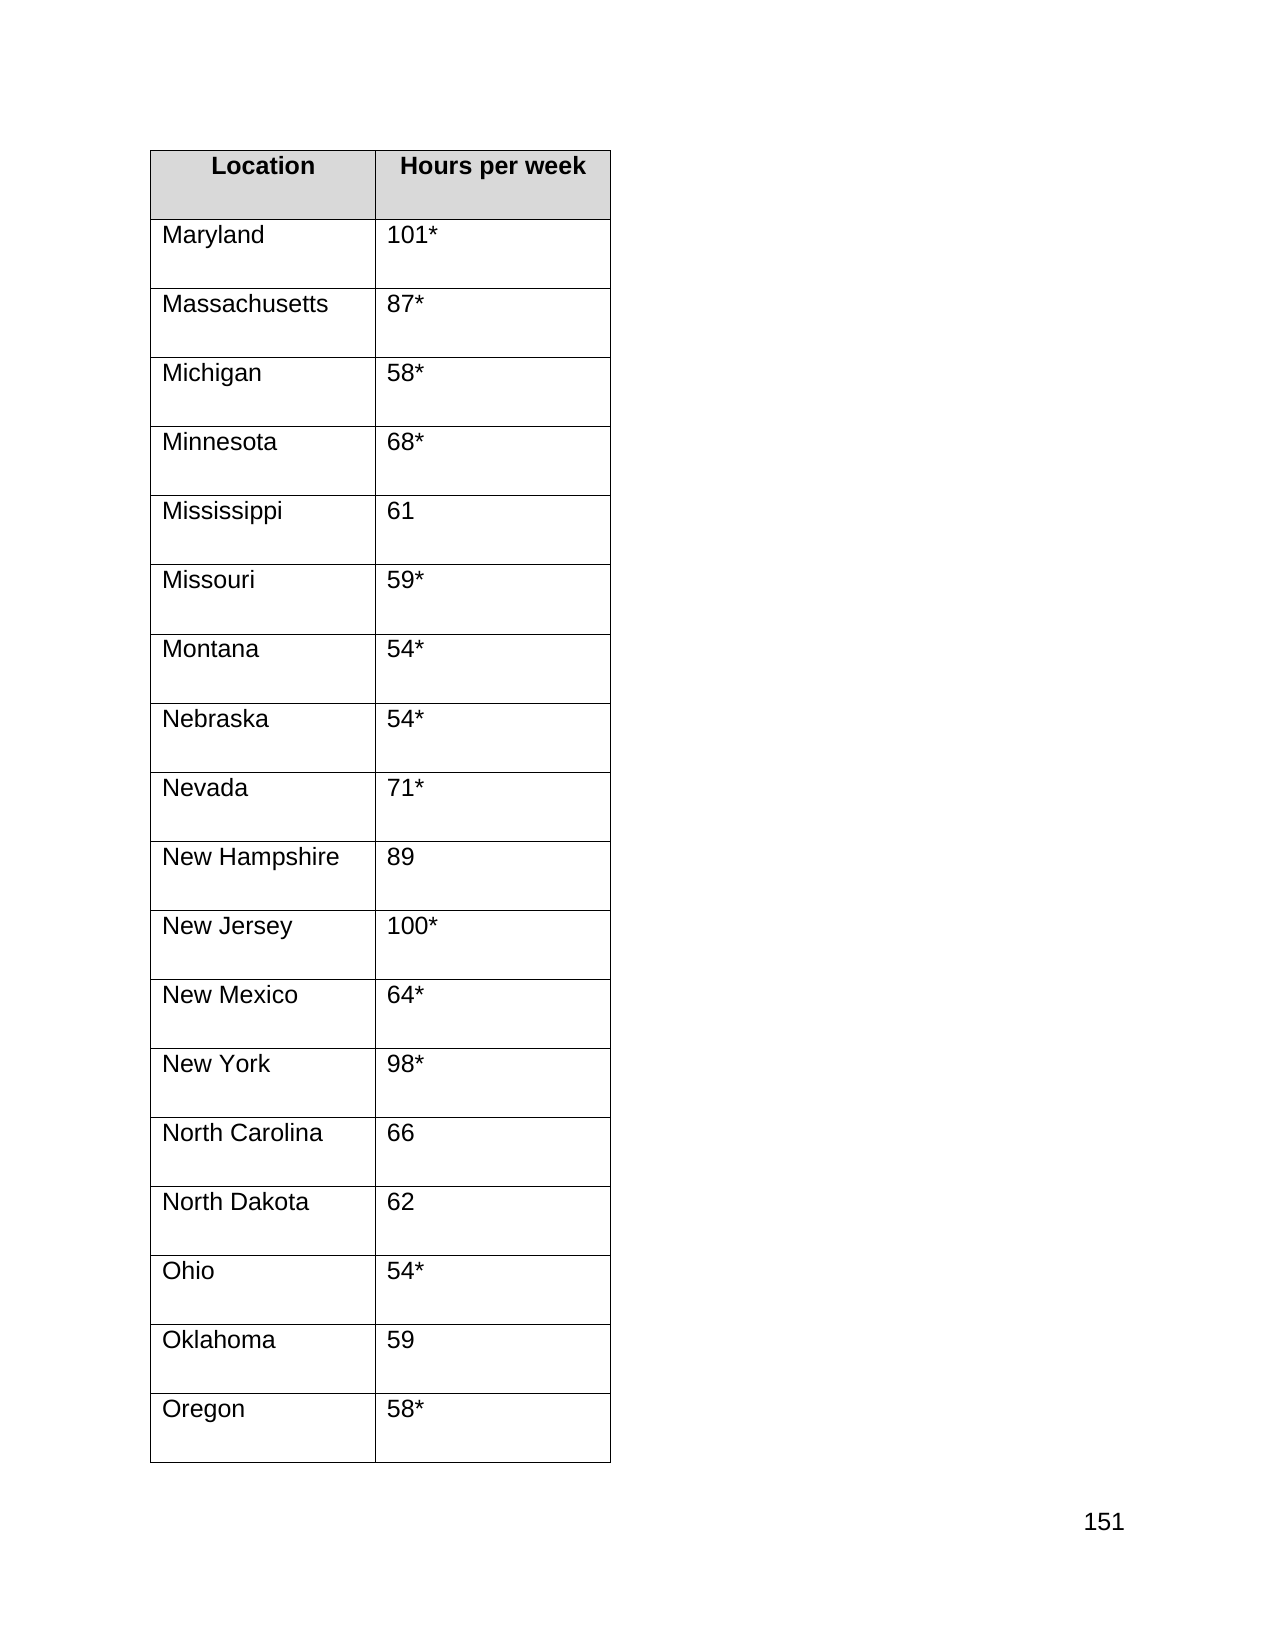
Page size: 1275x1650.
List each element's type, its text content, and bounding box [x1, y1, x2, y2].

table_header Hours per week [376, 151, 610, 219]
table_cell New Hampshire [151, 842, 375, 910]
table_cell Michigan [151, 358, 375, 426]
table_cell 66 [376, 1118, 610, 1186]
table_cell 59 [376, 1325, 610, 1393]
table_cell 89 [376, 842, 610, 910]
table_cell North Carolina [151, 1118, 375, 1186]
table_cell 101* [376, 220, 610, 288]
table_cell Massachusetts [151, 289, 375, 357]
table_cell 58* [376, 358, 610, 426]
table_cell 98* [376, 1049, 610, 1117]
table_cell Oklahoma [151, 1325, 375, 1393]
table_cell 59* [376, 565, 610, 633]
table_cell North Dakota [151, 1187, 375, 1255]
table_cell Nebraska [151, 704, 375, 772]
table_cell Montana [151, 635, 375, 702]
table_cell Missouri [151, 565, 375, 633]
table_cell 71* [376, 773, 610, 841]
table_cell Ohio [151, 1256, 375, 1324]
table_cell 68* [376, 427, 610, 495]
table_cell 64* [376, 980, 610, 1048]
table_cell 87* [376, 289, 610, 357]
table_cell Oregon [151, 1394, 375, 1462]
table_cell Mississippi [151, 496, 375, 564]
table_cell 61 [376, 496, 610, 564]
table_cell Minnesota [151, 427, 375, 495]
table_cell 54* [376, 1256, 610, 1324]
table_cell 54* [376, 704, 610, 772]
table_cell New Mexico [151, 980, 375, 1048]
table_cell New Jersey [151, 911, 375, 979]
table_cell New York [151, 1049, 375, 1117]
table_header Location [151, 151, 375, 219]
table_cell Maryland [151, 220, 375, 288]
table_cell Nevada [151, 773, 375, 841]
table_cell 58* [376, 1394, 610, 1462]
table_cell 62 [376, 1187, 610, 1255]
table_cell 54* [376, 635, 610, 702]
table_cell 100* [376, 911, 610, 979]
